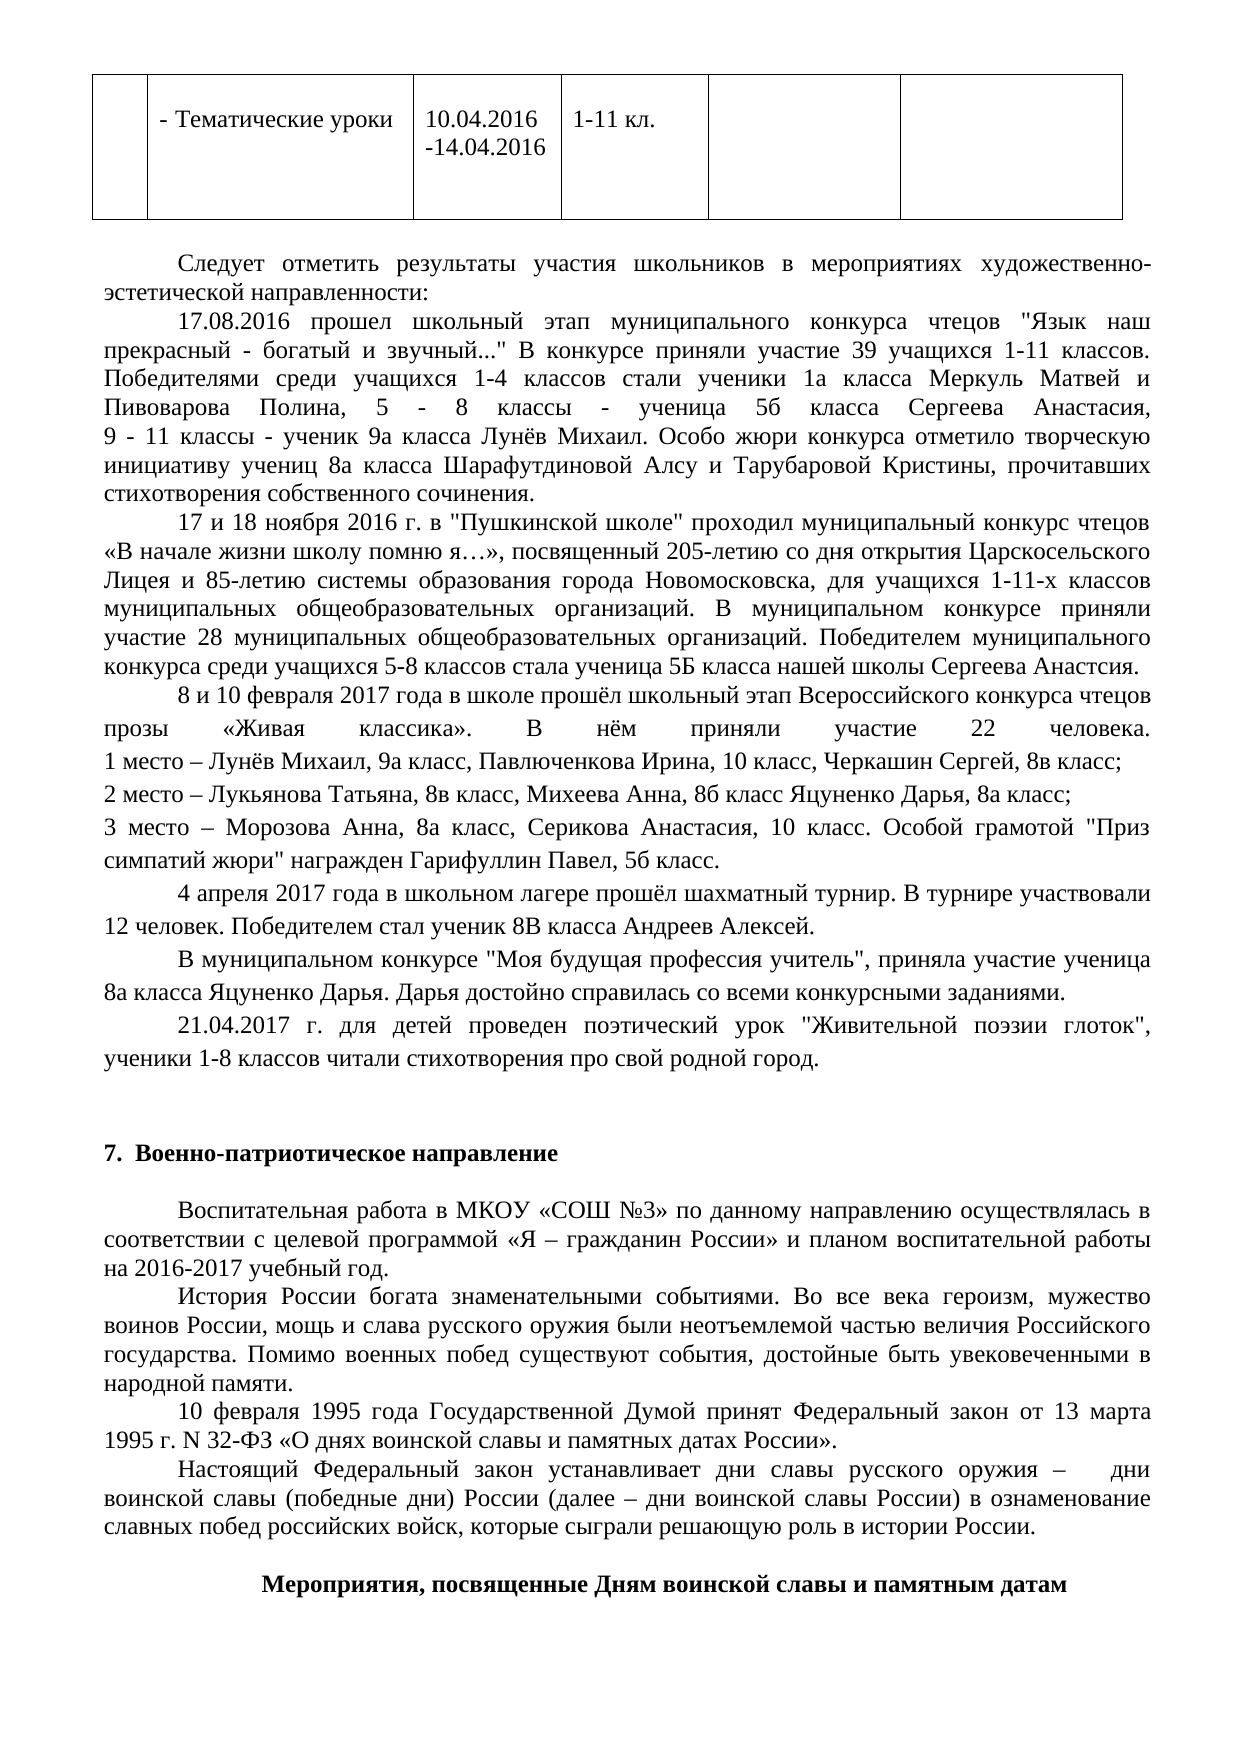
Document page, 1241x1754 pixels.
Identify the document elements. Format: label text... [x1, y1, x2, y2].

text Настоящий Федеральный закон устанавливает дни славы русского оружия – дни воинской славы (победные дни) России (далее – дни воинской славы России) в ознаменование славных побед российских войск, которые сыграли решающую роль в истории России. [103, 1454, 1152, 1540]
text История России богата знаменательными событиями. Во все века героизм, мужество воинов России, мощь и слава русского оружия были неотъемлемой частью величия Российского государства. Помимо военных побед существуют события, достойные быть увековеченными в народной памяти. [103, 1281, 1152, 1396]
text 2 место – Лукьянова Татьяна, 8в класс, Михеева Анна, 8б класс Яцуненко Дарья, 8а класс; [103, 779, 1152, 807]
text Воспитательная работа в МКОУ «СОШ №3» по данному направлению осуществлялась в соответствии с целевой программой «Я – гражданин России» и планом воспитательной работы на 2016-2017 учебный год. [103, 1195, 1152, 1281]
text 7. Военно-патриотическое направление [103, 1138, 1152, 1166]
text 8 и 10 февраля 2017 года в школе прошёл школьный этап Всероссийского конкурса чтецов прозы «Живая классика». В нём приняли участие 22 человека. 1 место – Лунёв Михаил, 9а класс, Павлюченкова Ирина, 10 класс, Черкашин Сергей, 8в класс; [103, 680, 1152, 774]
text Мероприятия, посвященные Дням воинской славы и памятным датам [103, 1569, 1152, 1598]
text Следует отметить результаты участия школьников в мероприятиях художественно-эстетической направленности: [103, 248, 1152, 306]
text 21.04.2017 г. для детей проведен поэтический урок "Живительной поэзии глоток", ученики 1-8 классов читали стихотворения про свой родной город. [103, 1010, 1152, 1072]
text 17.08.2016 прошел школьный этап муниципального конкурса чтецов "Язык наш прекрасный - богатый и звучный..." В конкурсе приняли участие 39 учащихся 1-11 классов. Победителями среди учащихся 1-4 классов стали ученики 1а класса Меркуль Матвей и Пивоварова Полина, 5 - 8 классы - ученица 5б класса Сергеева Анастасия, 9 - 11 классы - ученик 9а класса Лунёв Михаил. Особо жюри конкурса отметило творческую инициативу учениц 8а класса Шарафутдиновой Алсу и Тарубаровой Кристины, прочитавших стихотворения собственного сочинения. [103, 306, 1152, 507]
text 4 апреля 2017 года в школьном лагере прошёл шахматный турнир. В турнире участвовали 12 человек. Победителем стал ученик 8В класса Андреев Алексей. [103, 878, 1152, 939]
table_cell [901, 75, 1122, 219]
text В муниципальном конкурсе "Моя будущая профессия учитель", приняла участие ученица 8а класса Яцуненко Дарья. Дарья достойно справилась со всеми конкурсными заданиями. [103, 944, 1152, 1006]
text 3 место – Морозова Анна, 8а класс, Серикова Анастасия, 10 класс. Особой грамотой "Приз симпатий жюри" награжден Гарифуллин Павел, 5б класс. [103, 812, 1152, 873]
text 17 и 18 ноября 2016 г. в "Пушкинской школе" проходил муниципальный конкурс чтецов «В начале жизни школу помню я…», посвященный 205-летию со дня открытия Царскосельского Лицея и 85-летию системы образования города Новомосковска, для учащихся 1-11-х классов муниципальных общеобразовательных организаций. В муниципальном конкурсе приняли участие 28 муниципальных общеобразовательных организаций. Победителем муниципального конкурса среди учащихся 5-8 классов стала ученица 5Б класса нашей школы Сергеева Анастсия. [103, 507, 1152, 680]
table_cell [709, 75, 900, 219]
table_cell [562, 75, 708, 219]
text 10 февраля 1995 года Государственной Думой принят Федеральный закон от 13 марта 1995 г. N 32-ФЗ «О днях воинской славы и памятных датах России». [103, 1396, 1152, 1454]
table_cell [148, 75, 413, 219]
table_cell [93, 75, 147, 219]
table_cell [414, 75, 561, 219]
